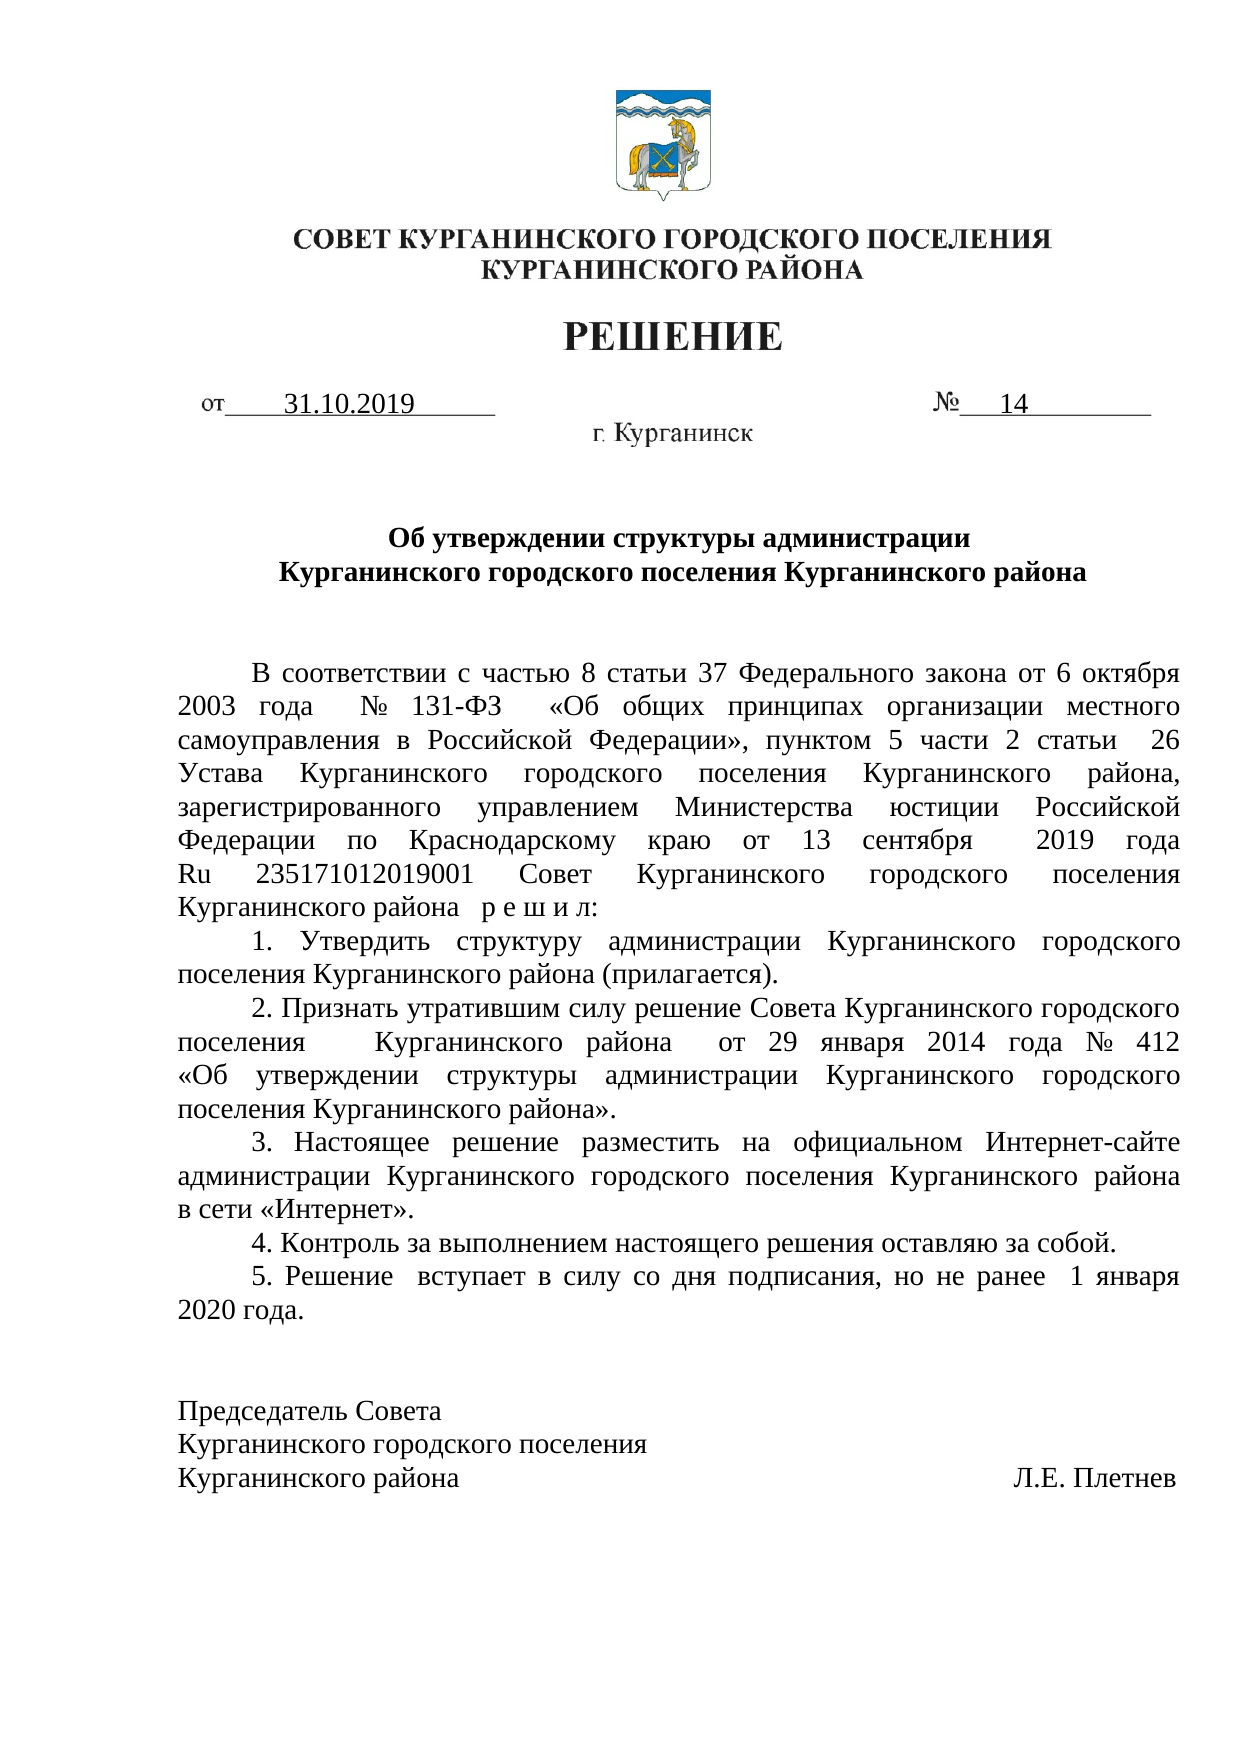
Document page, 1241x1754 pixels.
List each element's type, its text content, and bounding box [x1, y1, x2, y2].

picture [201, 87, 1152, 386]
text Курганинского городского поселения Курганинского района [177, 554, 1181, 588]
text 1. Утвердить структуру администрации Курганинского городского поселения Курганинского района (прилагается). [177, 923, 1181, 990]
text 4. Контроль за выполнением настоящего решения оставляю за собой. [177, 1225, 1181, 1258]
text В соответствии с частью 8 статьи 37 Федерального закона от 6 октября 2003 года № 131-ФЗ «Об общих принципах организации местного самоуправления в Российской Федерации», пунктом 5 части 2 статьи 26 Устава Курганинского городского поселения Курганинского района, зарегистрированного управлением Министерства юстиции Российской Федерации по Краснодарскому краю от 13 сентября 2019 года Ru 235171012019001 Совет Курганинского городского поселения Курганинского района р е ш и л: [177, 655, 1181, 923]
text 5. Решение вступает в силу со дня подписания, но не ранее 1 января 2020 года. [177, 1258, 1181, 1326]
text 3. Настоящее решение разместить на официальном Интернет-сайте администрации Курганинского городского поселения Курганинского района в сети «Интернет». [177, 1124, 1181, 1225]
text Курганинского района Л.Е. Плетнев [177, 1460, 1181, 1493]
text 2. Признать утратившим силу решение Совета Курганинского городского поселения Курганинского района от 29 января 2014 года № 412 «Об утверждении структуры администрации Курганинского городского поселения Курганинского района». [177, 990, 1181, 1124]
picture [201, 420, 1152, 447]
text Председатель Совета [177, 1393, 1181, 1426]
text Курганинского городского поселения [177, 1426, 1181, 1460]
text Об утверждении структуры администрации [177, 521, 1181, 554]
text 31.10.2019 14 [177, 386, 1181, 420]
